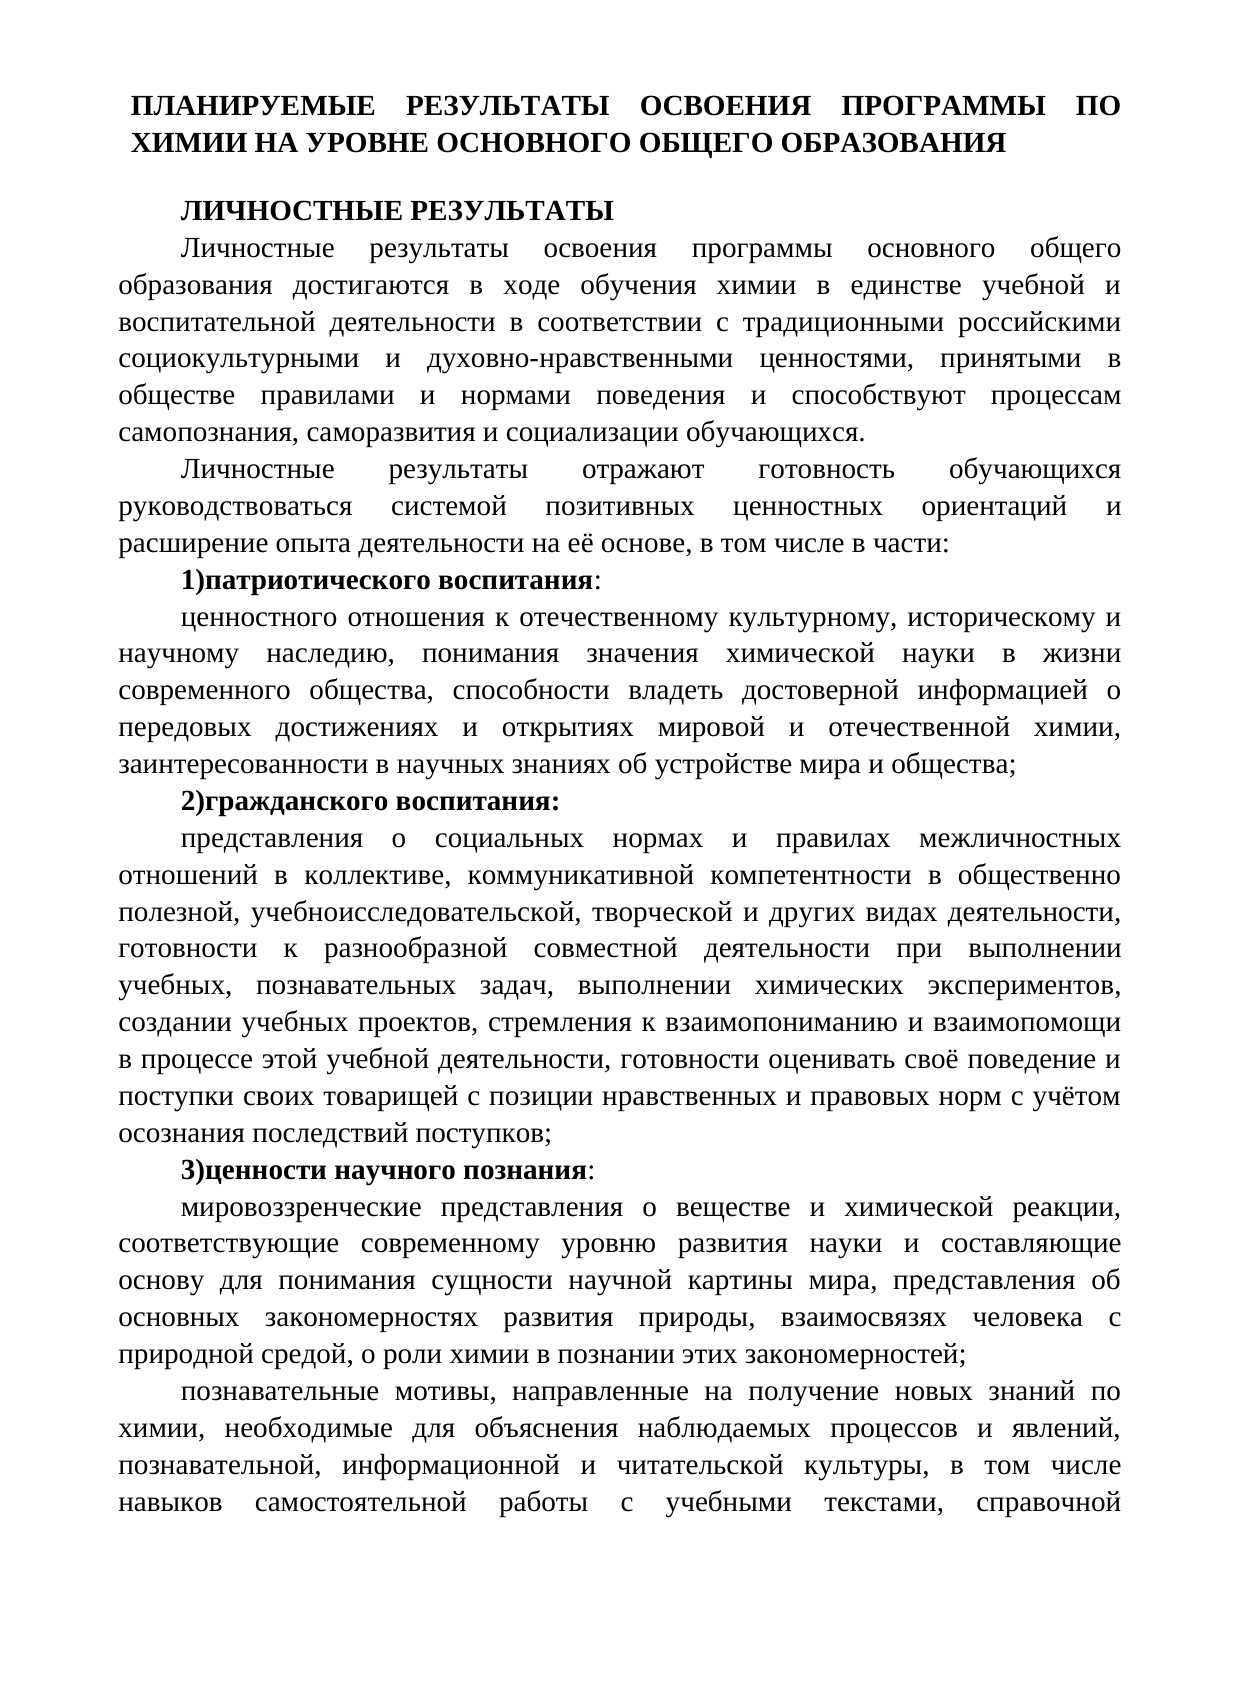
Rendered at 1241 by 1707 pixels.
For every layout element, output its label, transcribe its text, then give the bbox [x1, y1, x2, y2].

text представления о социальных нормах и правилах межличностных отношений в коллективе, коммуникативной компетентности в общественно полезной, учебно­исследовательской, творческой и других видах деятельности, готовности к разнообразной совместной деятельности при выполнении учебных, познавательных задач, выполнении химических экспериментов, создании учебных проектов, стремления к взаимопониманию и взаимопомощи в процессе этой учебной деятельности, готовности оценивать своё поведение и поступки своих товарищей с позиции нравственных и правовых норм с учётом осознания последствий поступков; [118, 820, 1122, 1148]
text мировоззренческие представления о веществе и химической реакции, соответствующие современному уровню развития науки и составляющие основу для понимания сущности научной картины мира, представления об основных закономерностях развития природы, взаимосвязях человека с природной средой, о роли химии в познании этих закономерностей; [118, 1189, 1122, 1370]
text Личностные результаты освоения программы основного общего образования достигаются в ходе обучения химии в единстве учебной и воспитательной деятельности в соответствии с традиционными российскими социокультурными и духовно-нравственными ценностями, принятыми в обществе правилами и нормами поведения и способствуют процессам самопознания, саморазвития и социализации обучающихся. [118, 230, 1122, 448]
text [118, 1373, 1122, 1517]
text Личностные результаты отражают готовность обучающихся руководствоваться системой позитивных ценностных ориентаций и расширение опыта деятельности на её основе, в том числе в части: [118, 451, 1122, 558]
text ценностного отношения к отечественному культурному, историческому и научному наследию, понимания значения химической науки в жизни современного общества, способности владеть достоверной информацией о передовых достижениях и открытиях мировой и отечественной химии, заинтересованности в научных знаниях об устройстве мира и общества; [118, 599, 1122, 780]
text 2)гражданского воспитания: [118, 783, 1122, 817]
text ПЛАНИРУЕМЫЕ РЕЗУЛЬТАТЫ ОСВОЕНИЯ ПРОГРАММЫ ПО ХИМИИ НА УРОВНЕ ОСНОВНОГО ОБЩЕГО ОБРАЗОВАНИЯ [131, 88, 1122, 159]
text 1)патриотического воспитания: [118, 562, 1122, 595]
text ЛИЧНОСТНЫЕ РЕЗУЛЬТАТЫ [118, 193, 1122, 227]
text 3)ценности научного познания: [118, 1152, 1122, 1185]
